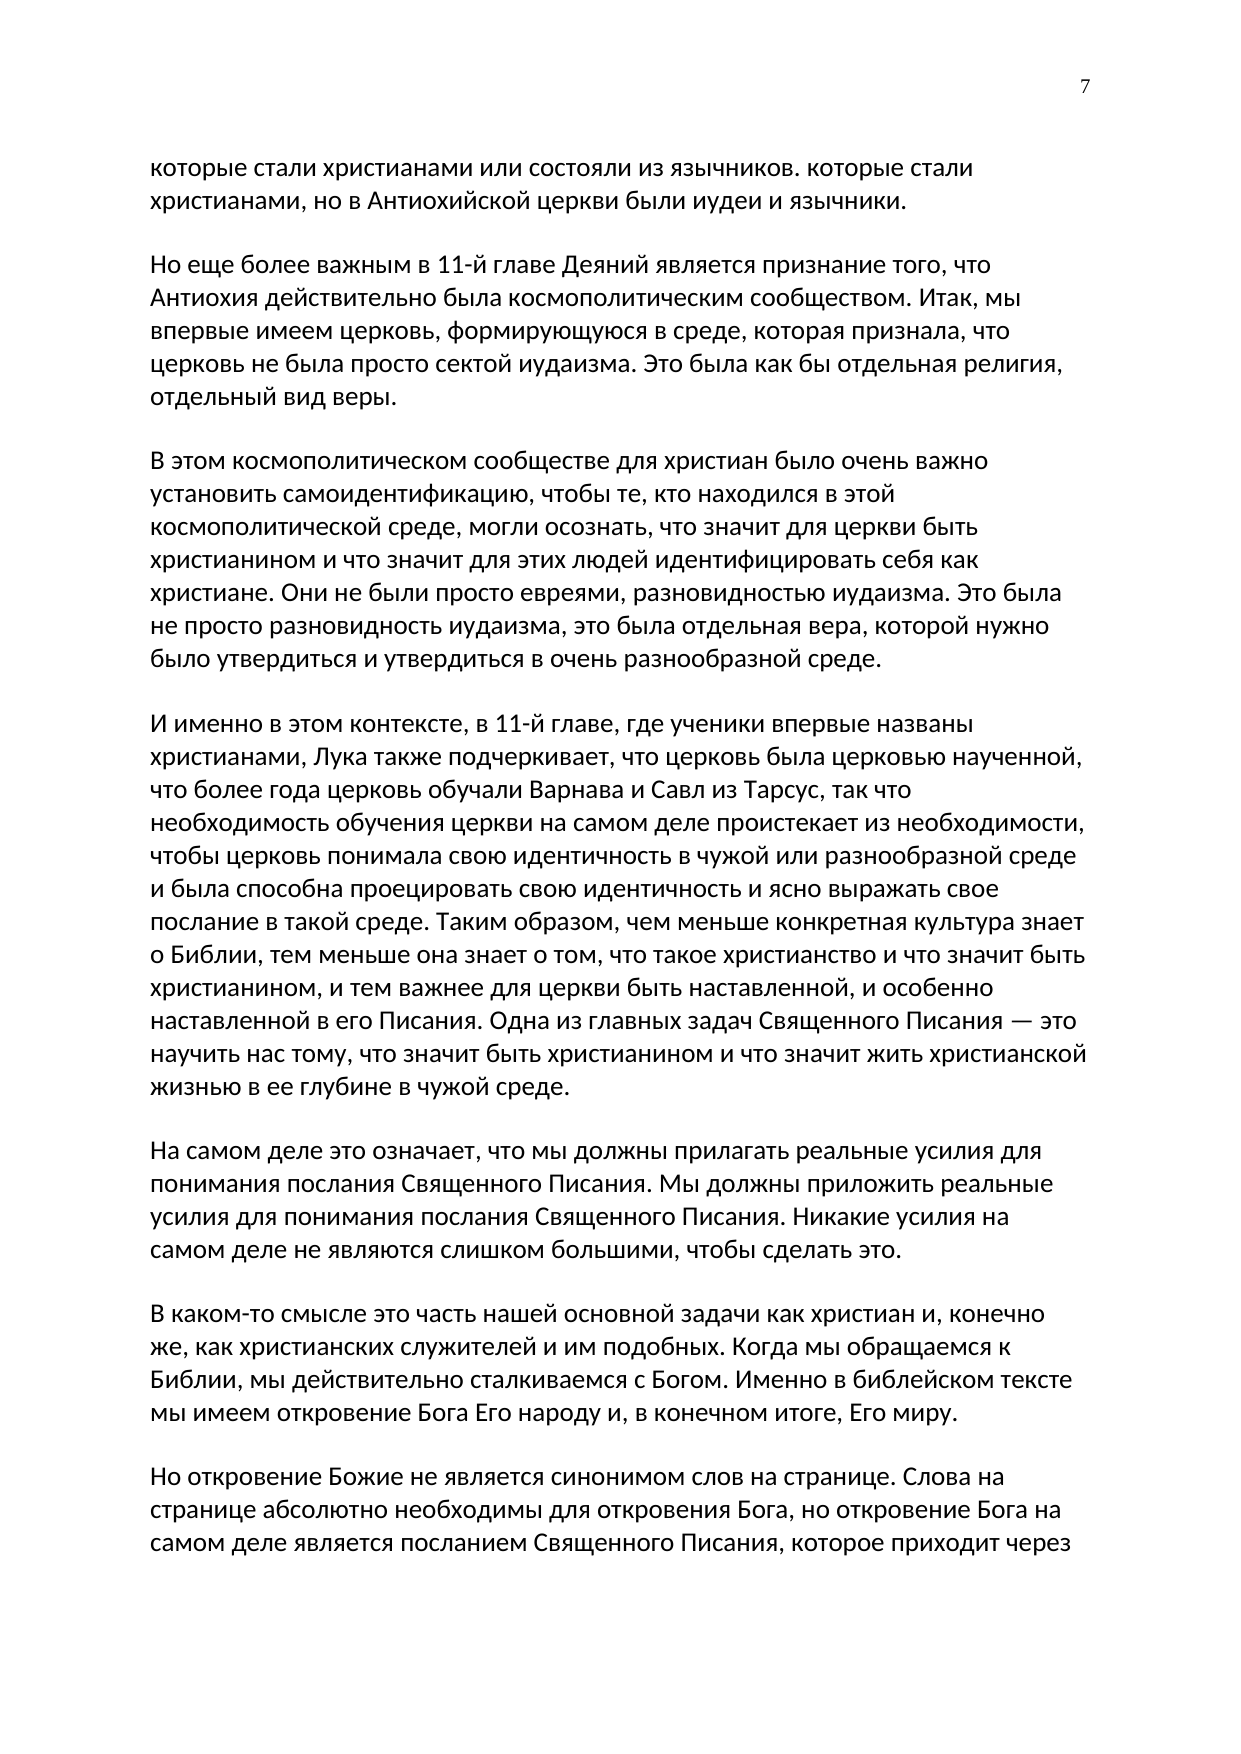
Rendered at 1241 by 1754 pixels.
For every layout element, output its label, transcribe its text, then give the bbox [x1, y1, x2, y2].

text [150, 1459, 1090, 1559]
text На самом деле это означает, что мы должны прилагать реальные усилия для понимания послания Священного Писания. Мы должны приложить реальные усилия для понимания послания Священного Писания. Никакие усилия на самом деле не являются слишком большими, чтобы сделать это. [150, 1133, 1090, 1265]
text И именно в этом контексте, в 11-й главе, где ученики впервые названы христианами, Лука также подчеркивает, что церковь была церковью наученной, что более года церковь обучали Варнава и Савл из Тарсус, так что необходимость обучения церкви на самом деле проистекает из необходимости, чтобы церковь понимала свою идентичность в чужой или разнообразной среде и была способна проецировать свою идентичность и ясно выражать свое послание в такой среде. Таким образом, чем меньше конкретная культура знает о Библии, тем меньше она знает о том, что такое христианство и что значит быть христианином, и тем важнее для церкви быть наставленной, и особенно наставленной в его Писания. Одна из главных задач Священного Писания — это научить нас тому, что значит быть христианином и что значит жить христианской жизнью в ее глубине в чужой среде. [150, 706, 1090, 1102]
text В этом космополитическом сообществе для христиан было очень важно установить самоидентификацию, чтобы те, кто находился в этой космополитической среде, могли осознать, что значит для церкви быть христианином и что значит для этих людей идентифицировать себя как христиане. Они не были просто евреями, разновидностью иудаизма. Это была не просто разновидность иудаизма, это была отдельная вера, которой нужно было утвердиться и утвердиться в очень разнообразной среде. [150, 443, 1090, 674]
text В каком-то смысле это часть нашей основной задачи как христиан и, конечно же, как христианских служителей и им подобных. Когда мы обращаемся к Библии, мы действительно сталкиваемся с Богом. Именно в библейском тексте мы имеем откровение Бога Его народу и, в конечном итоге, Его миру. [150, 1296, 1090, 1428]
text Но еще более важным в 11-й главе Деяний является признание того, что Антиохия действительно была космополитическим сообществом. Итак, мы впервые имеем церковь, формирующуюся в среде, которая признала, что церковь не была просто сектой иудаизма. Это была как бы отдельная религия, отдельный вид веры. [150, 247, 1090, 412]
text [150, 150, 1090, 216]
